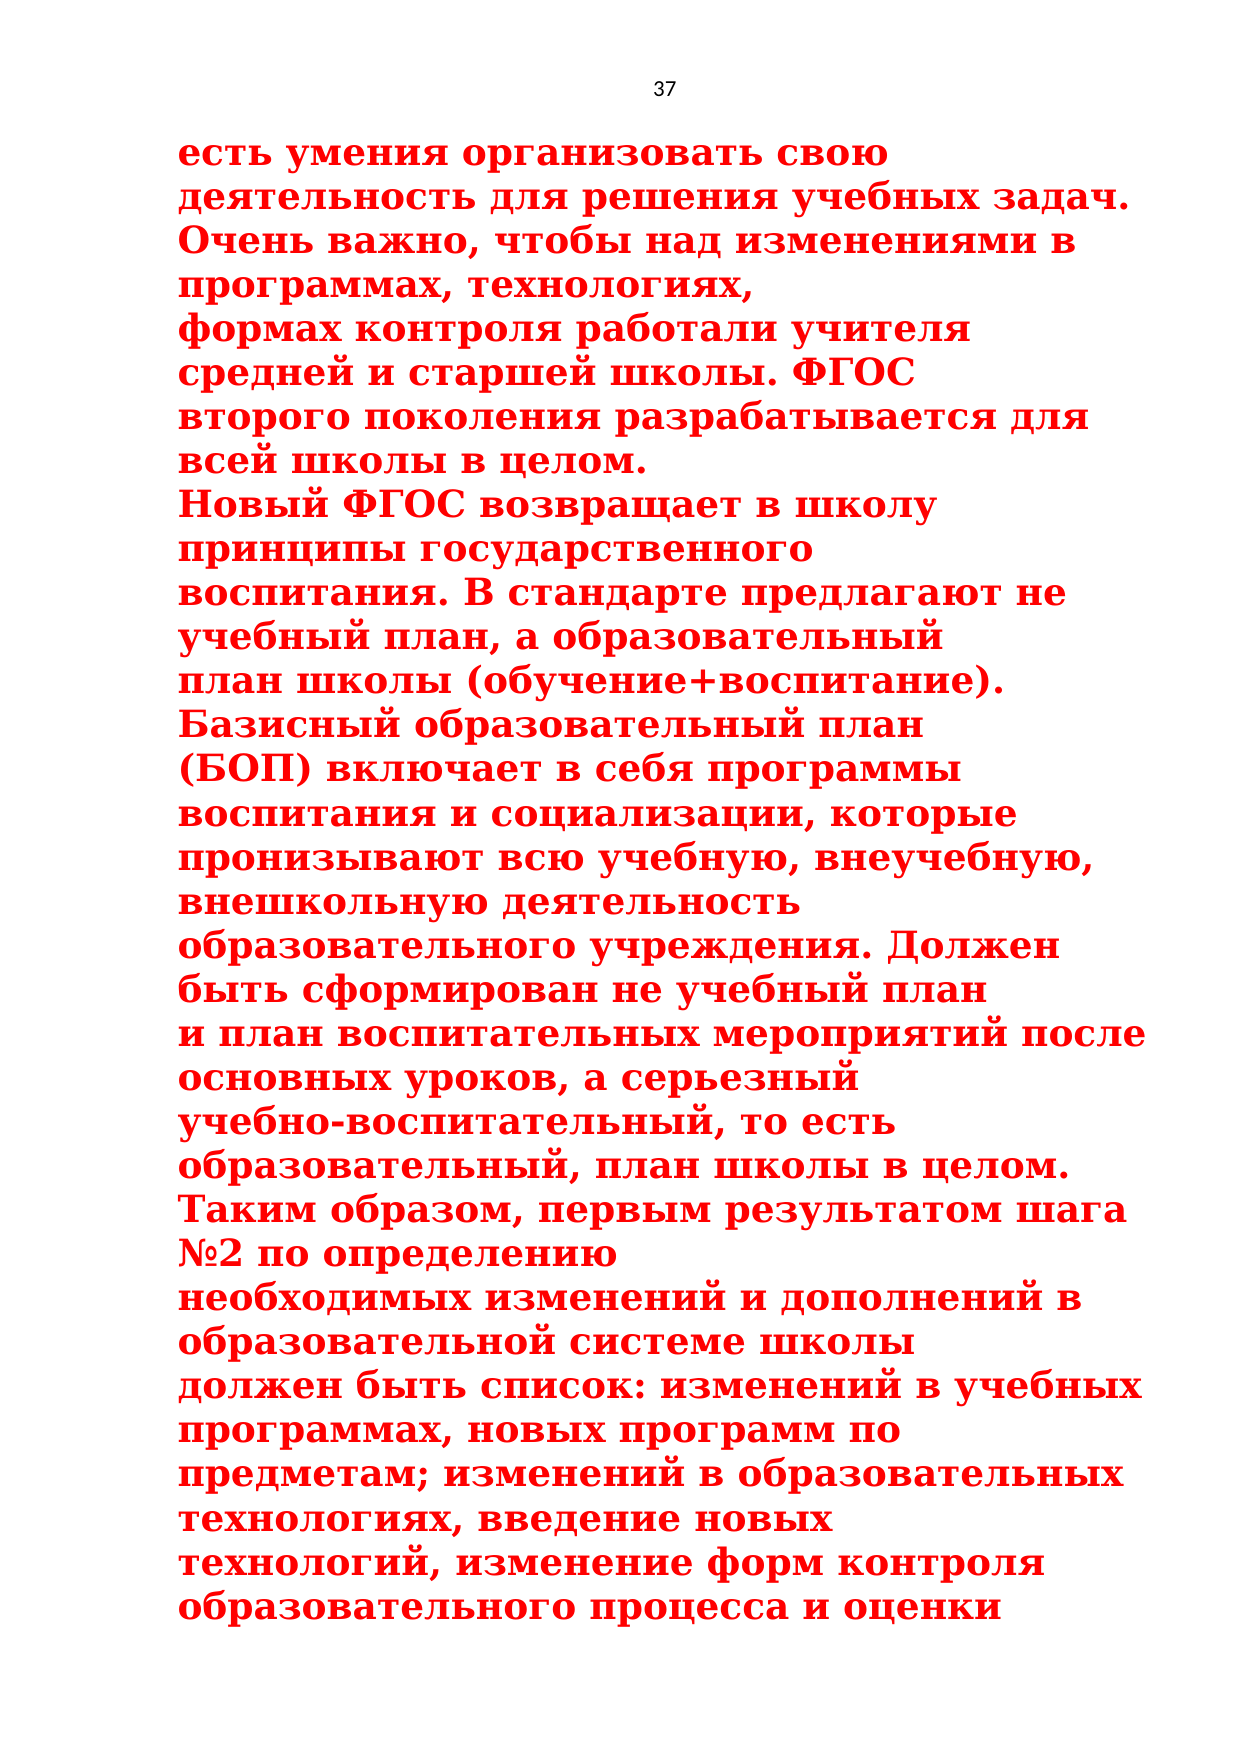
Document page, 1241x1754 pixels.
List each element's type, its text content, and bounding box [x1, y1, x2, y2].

text есть умения организовать свою деятельность для решения учебных задач. [177, 130, 1152, 218]
text Таким образом, первым результатом шага №2 по определению [177, 1187, 1152, 1275]
text предметам; изменений в образовательных технологиях, введение новых [177, 1452, 1152, 1540]
text план школы (обучение+воспитание). Базисный образовательный план [177, 658, 1152, 747]
text необходимых изменений и дополнений в образовательной системе школы [177, 1275, 1152, 1363]
text второго поколения разрабатывается для всей школы в целом. [177, 394, 1152, 482]
text технологий, изменение форм контроля образовательного процесса и оценки [177, 1540, 1152, 1628]
text учебно-воспитательный, то есть образовательный, план школы в целом. [177, 1099, 1152, 1187]
text и план воспитательных мероприятий после основных уроков, а серьезный [177, 1011, 1152, 1099]
text формах контроля работали учителя средней и старшей школы. ФГОС [177, 306, 1152, 394]
text пронизывают всю учебную, внеучебную, внешкольную деятельность [177, 835, 1152, 923]
text должен быть список: изменений в учебных программах, новых программ по [177, 1363, 1152, 1452]
text образовательного учреждения. Должен быть сформирован не учебный план [177, 923, 1152, 1011]
text Новый ФГОС возвращает в школу принципы государственного [177, 482, 1152, 570]
text воспитания. В стандарте предлагают не учебный план, а образовательный [177, 570, 1152, 658]
text (БОП) включает в себя программы воспитания и социализации, которые [177, 747, 1152, 835]
text Очень важно, чтобы над изменениями в программах, технологиях, [177, 218, 1152, 306]
